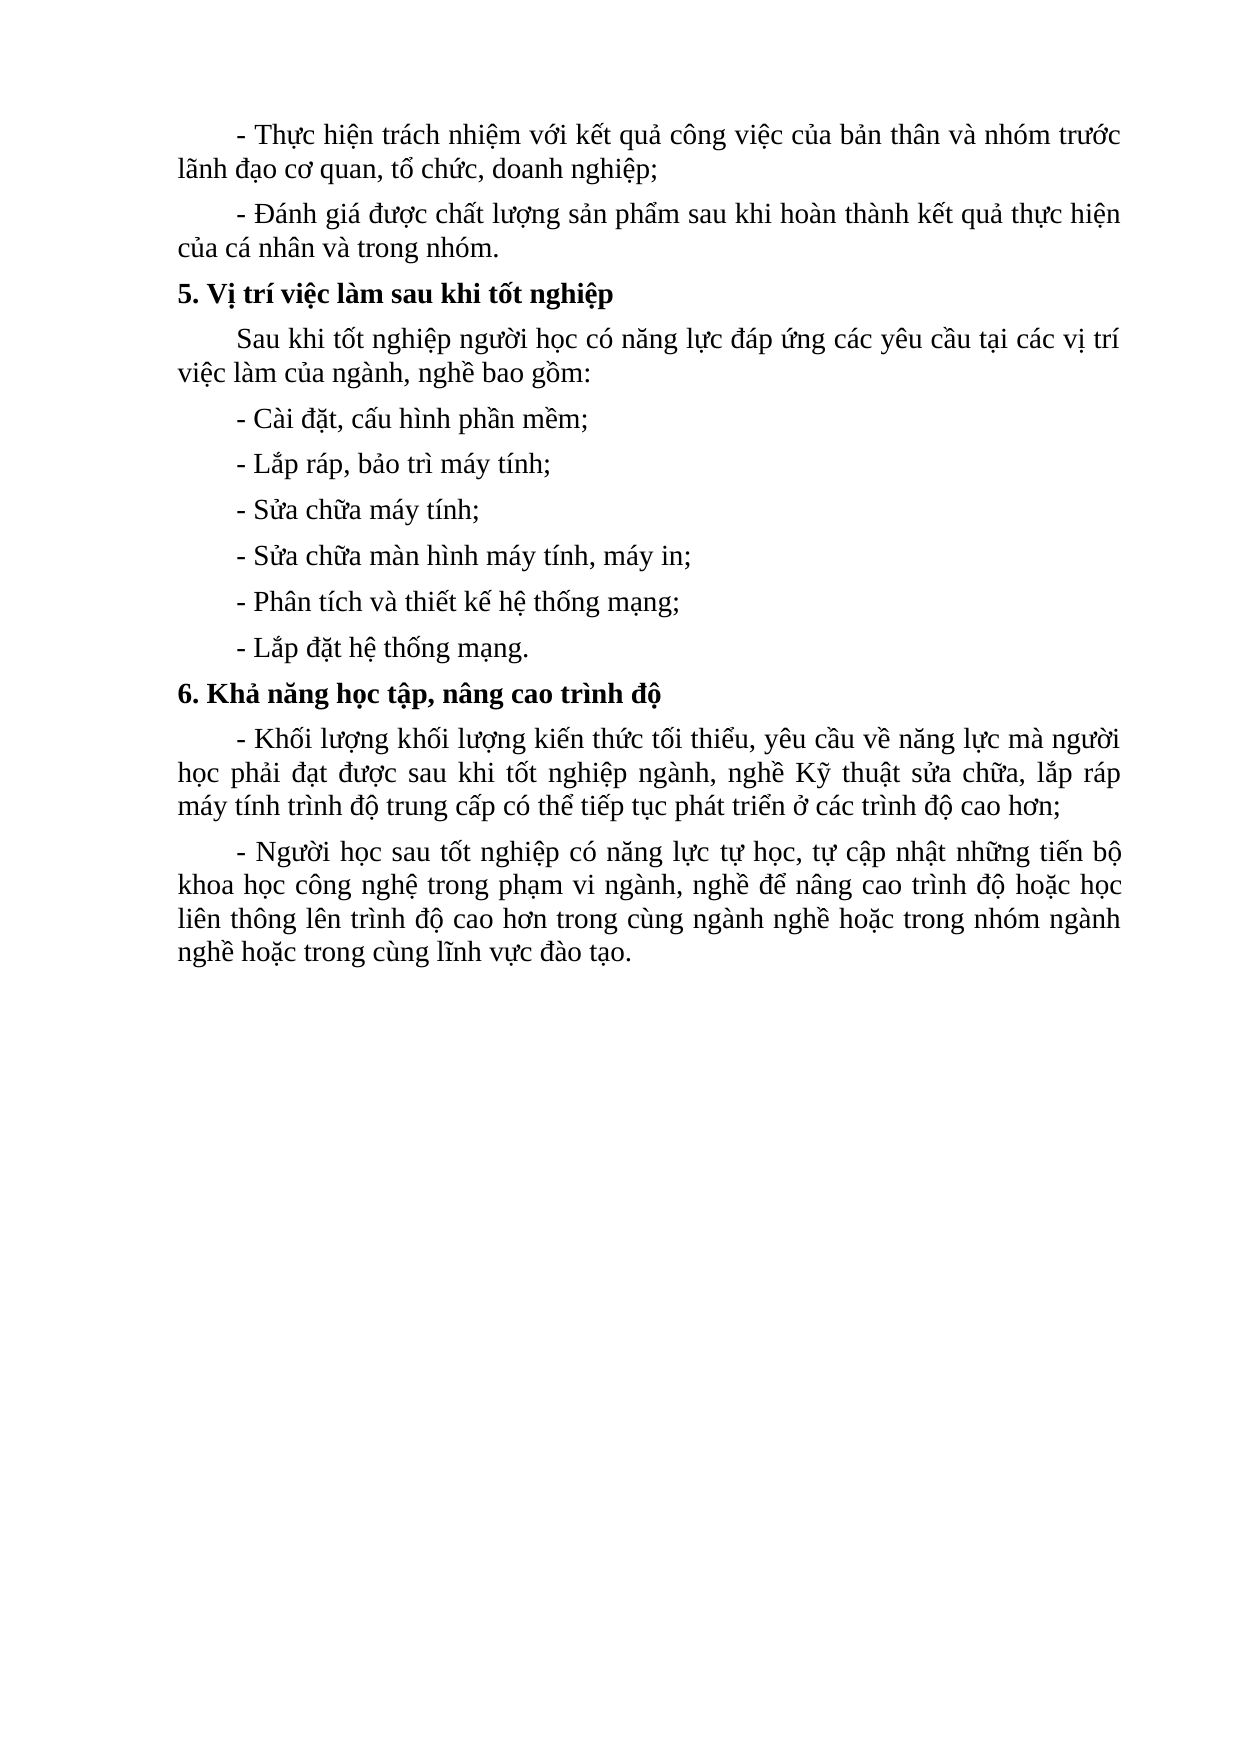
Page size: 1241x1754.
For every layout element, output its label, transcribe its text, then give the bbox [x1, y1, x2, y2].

text Sau khi tốt nghiệp người học có năng lực đáp ứng các yêu cầu tại các vị trí việc làm của ngành, nghề bao gồm: [177, 322, 1122, 389]
text - Phân tích và thiết kế hệ thống mạng; [177, 585, 1122, 618]
text 5. Vị trí việc làm sau khi tốt nghiệp [177, 276, 1122, 310]
text - Thực hiện trách nhiệm với kết quả công việc của bản thân và nhóm trước lãnh đạo cơ quan, tổ chức, doanh nghiệp; [177, 118, 1122, 185]
text - Sửa chữa máy tính; [177, 493, 1122, 526]
text - Người học sau tốt nghiệp có năng lực tự học, tự cập nhật những tiến bộ khoa học công nghệ trong phạm vi ngành, nghề để nâng cao trình độ hoặc học liên thông lên trình độ cao hơn trong cùng ngành nghề hoặc trong nhóm ngành nghề hoặc trong cùng lĩnh vực đào tạo. [177, 835, 1122, 968]
text - Cài đặt, cấu hình phần mềm; [177, 401, 1122, 435]
text 6. Khả năng học tập, nâng cao trình độ [177, 676, 1122, 710]
text - Khối lượng khối lượng kiến thức tối thiểu, yêu cầu về năng lực mà người học phải đạt được sau khi tốt nghiệp ngành, nghề Kỹ thuật sửa chữa, lắp ráp máy tính trình độ trung cấp có thể tiếp tục phát triển ở các trình độ cao hơn; [177, 722, 1122, 822]
text - Lắp ráp, bảo trì máy tính; [177, 447, 1122, 481]
text - Sửa chữa màn hình máy tính, máy in; [177, 539, 1122, 572]
text - Lắp đặt hệ thống mạng. [177, 631, 1122, 664]
text - Đánh giá được chất lượng sản phẩm sau khi hoàn thành kết quả thực hiện của cá nhân và trong nhóm. [177, 197, 1122, 264]
